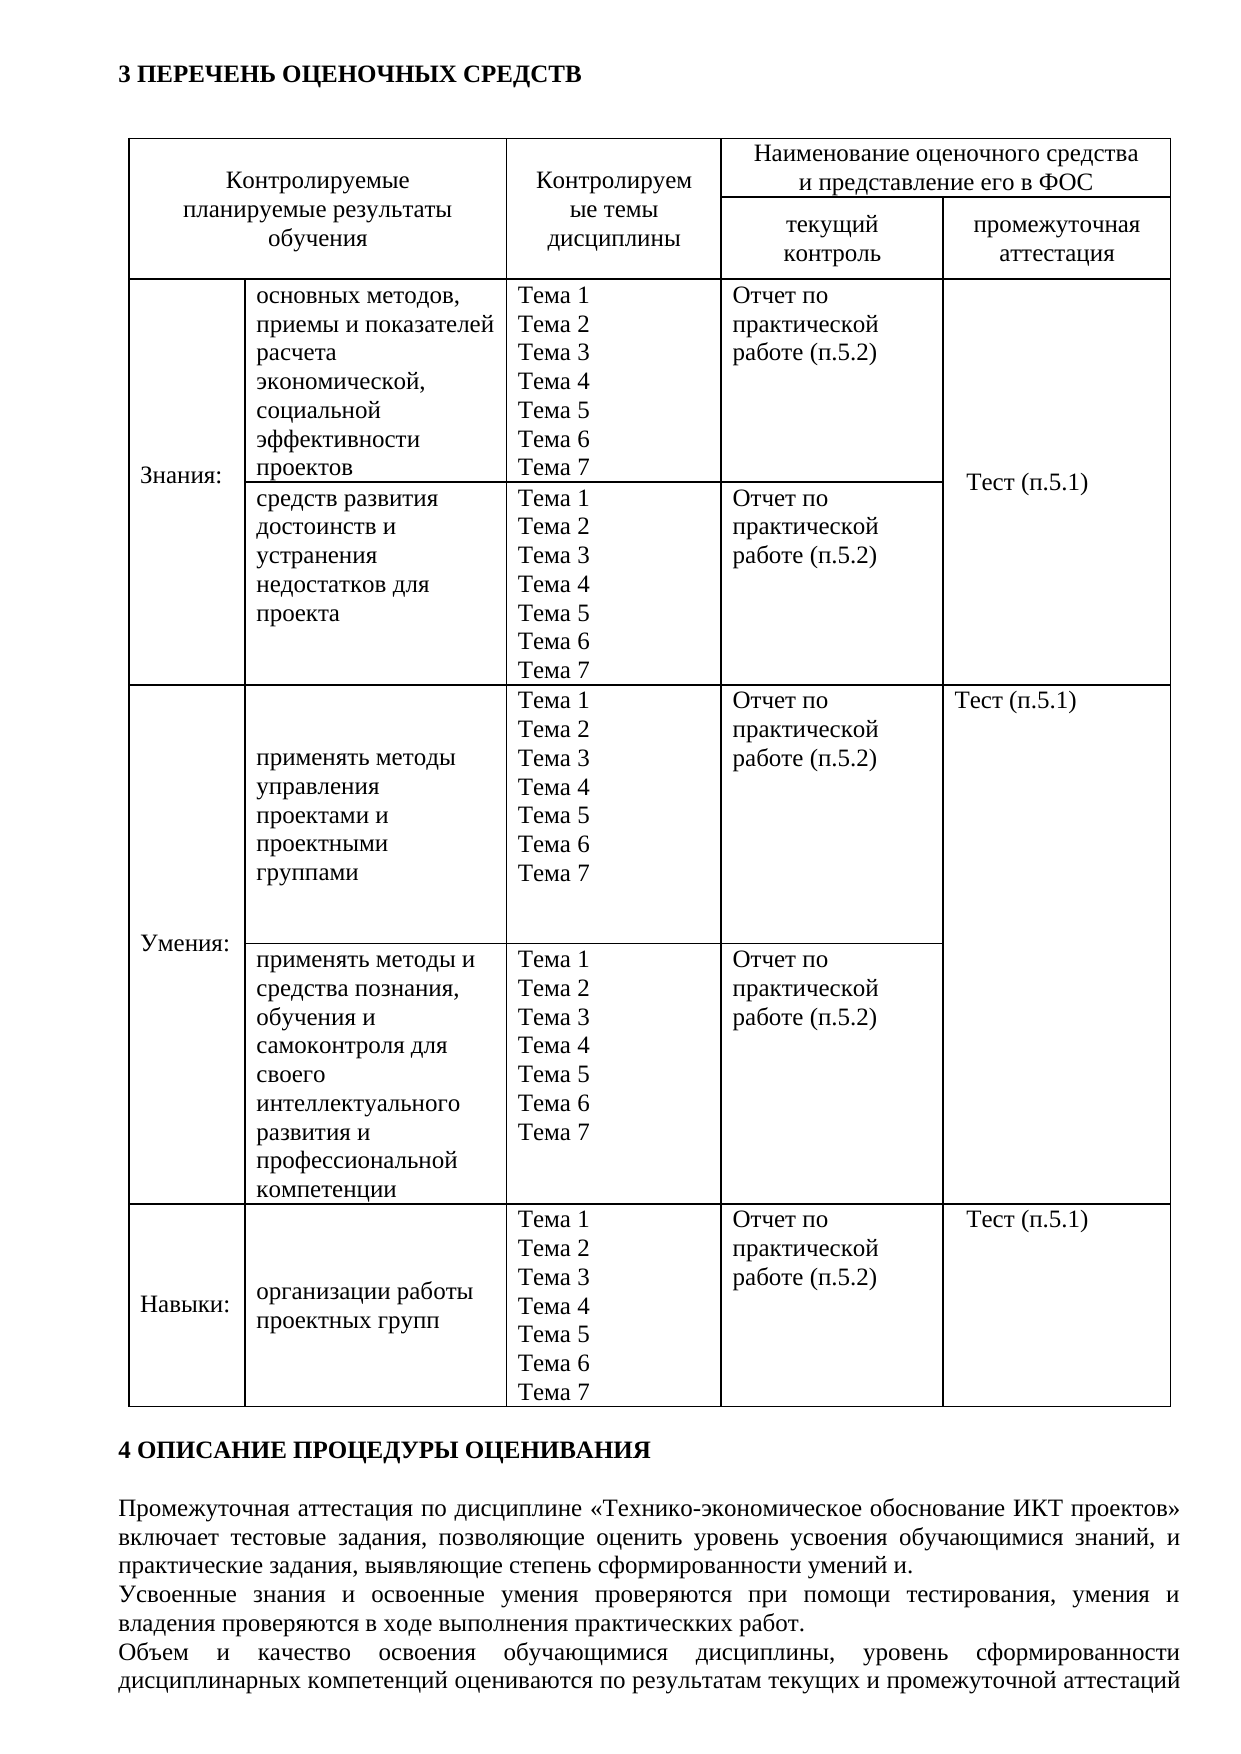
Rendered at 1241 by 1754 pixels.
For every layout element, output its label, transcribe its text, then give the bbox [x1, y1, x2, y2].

table_cell Отчет по практической работе (п.5.2) [722, 1205, 942, 1406]
text Промежуточная аттестация по дисциплине «Технико-экономическое обоснование ИКТ проектов» включает тестовые задания, позволяющие оценить уровень усвоения обучающимися знаний, и практические задания, выявляющие степень сформированности умений и. [118, 1493, 1181, 1579]
table_cell применять методы и средства познания, обучения и самоконтроля для своего интеллектуального развития и профессиональной компетенции [246, 944, 506, 1203]
table_cell Тест (п.5.1) [944, 280, 1170, 684]
table_cell Тема 1 Тема 2 Тема 3 Тема 4 Тема 5 Тема 6 Тема 7 [507, 944, 720, 1203]
table_cell Отчет по практической работе (п.5.2) [722, 280, 942, 481]
table_cell Умения: [130, 686, 244, 1203]
table_cell организации работы проектных групп [246, 1205, 506, 1406]
table_header Контролируемые планируемые результаты обучения [130, 139, 506, 278]
table_cell средств развития достоинств и устранения недостатков для проекта [246, 483, 506, 684]
table_cell Тест (п.5.1) [944, 686, 1170, 1203]
table_header Контролируемые темы дисциплины [507, 139, 720, 278]
table_cell Тема 1 Тема 2 Тема 3 Тема 4 Тема 5 Тема 6 Тема 7 [507, 686, 720, 943]
table_cell текущий контроль [722, 198, 942, 278]
table_cell основных методов, приемы и показателей расчета экономической, социальной эффективности проектов [246, 280, 506, 481]
table_cell промежуточная аттестация [944, 198, 1170, 278]
table_cell Тема 1 Тема 2 Тема 3 Тема 4 Тема 5 Тема 6 Тема 7 [507, 1205, 720, 1406]
table_cell Отчет по практической работе (п.5.2) [722, 483, 942, 684]
table_cell Тема 1 Тема 2 Тема 3 Тема 4 Тема 5 Тема 6 Тема 7 [507, 483, 720, 684]
text Усвоенные знания и освоенные умения проверяются при помощи тестирования, умения и владения проверяются в ходе выполнения практическких работ. [118, 1579, 1181, 1637]
table_cell применять методы управления проектами и проектными группами [246, 686, 506, 943]
table_cell Знания: [130, 280, 244, 684]
text 4 ОПИСАНИЕ ПРОЦЕДУРЫ ОЦЕНИВАНИЯ [118, 1436, 1181, 1464]
text 3 ПЕРЕЧЕНЬ ОЦЕНОЧНЫХ СРЕДСТВ [118, 59, 1181, 88]
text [118, 1637, 1181, 1694]
table_cell Навыки: [130, 1205, 244, 1406]
table_cell Тема 1 Тема 2 Тема 3 Тема 4 Тема 5 Тема 6 Тема 7 [507, 280, 720, 481]
table_cell Отчет по практической работе (п.5.2) [722, 944, 942, 1203]
table_header Наименование оценочного средства и представление его в ФОС [722, 139, 1170, 196]
table_cell Тест (п.5.1) [944, 1205, 1170, 1406]
table_cell Отчет по практической работе (п.5.2) [722, 686, 942, 943]
